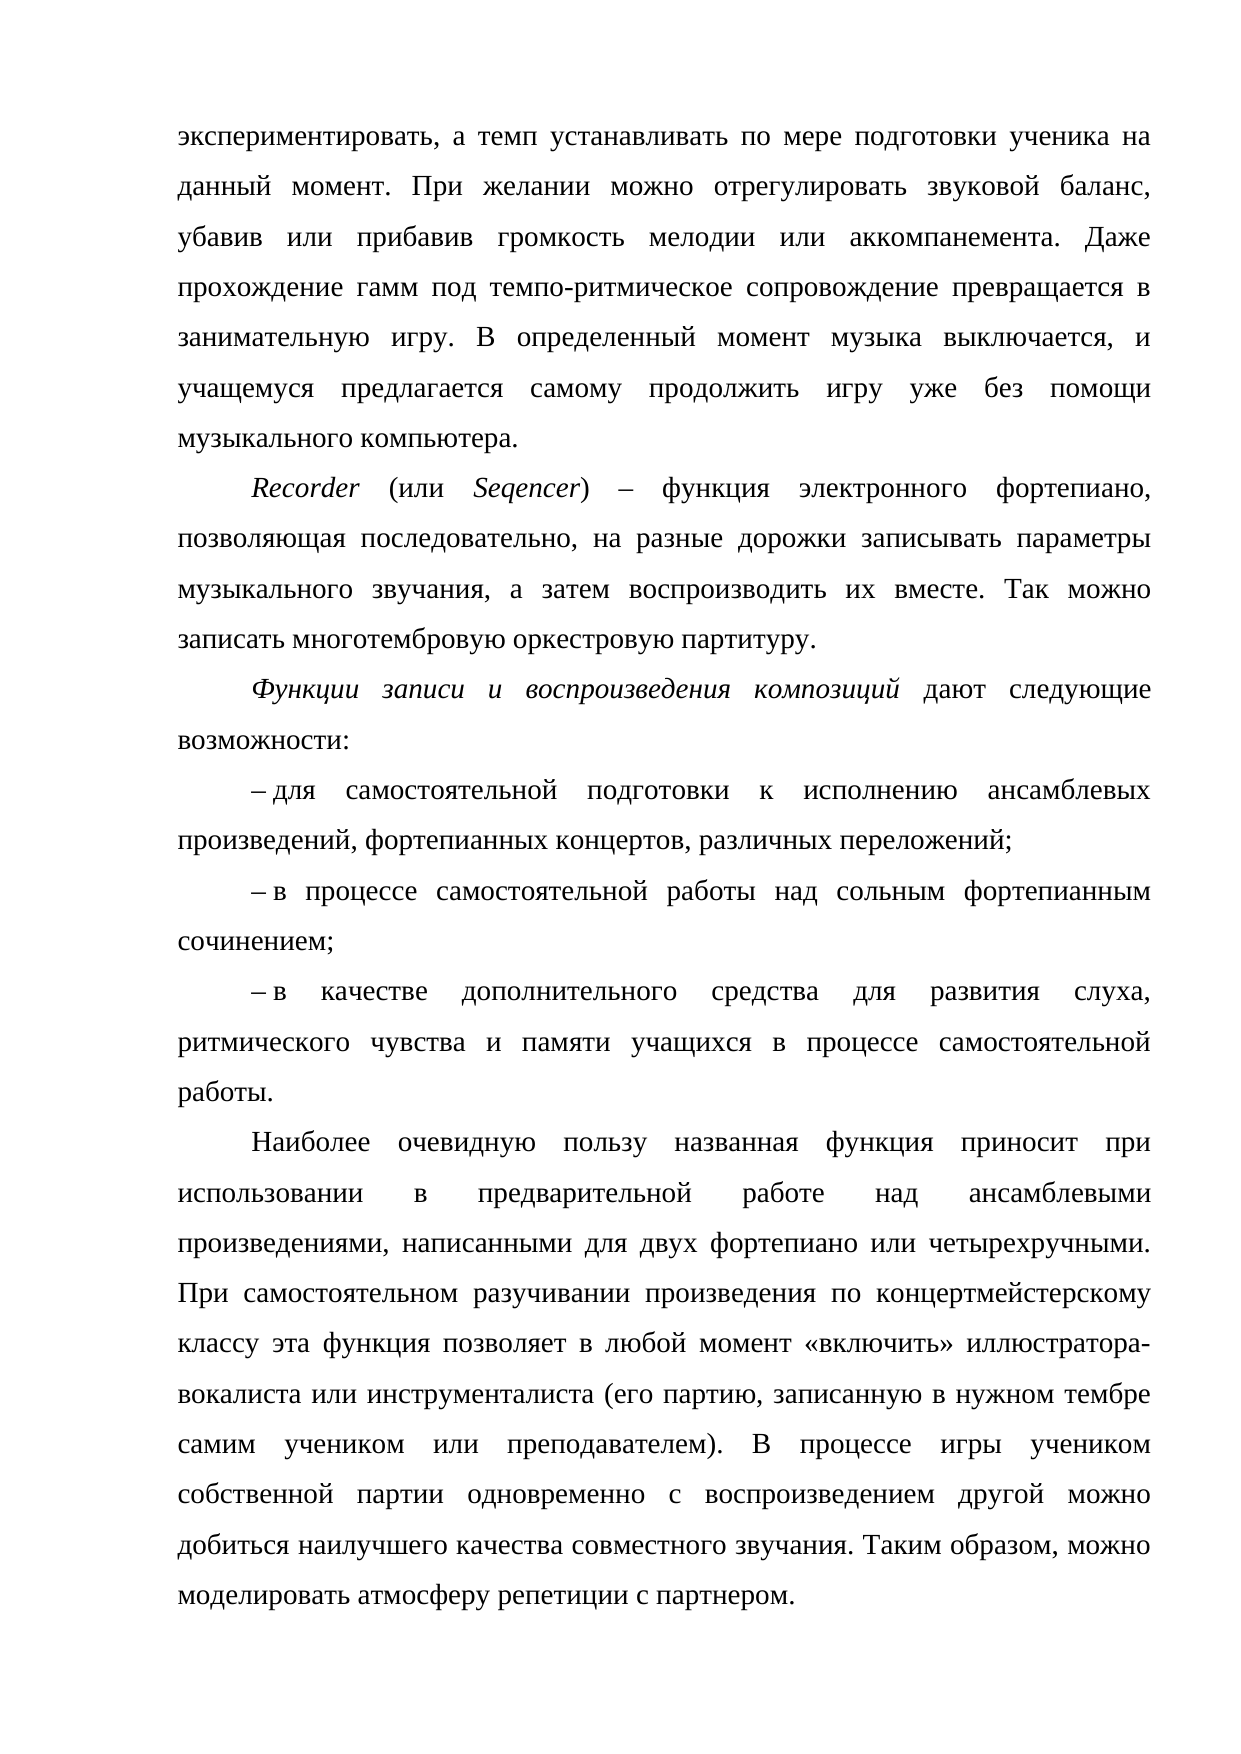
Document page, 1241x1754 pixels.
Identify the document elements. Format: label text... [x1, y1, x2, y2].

text – в процессе самостоятельной работы над сольным фортепианным сочинением; [177, 873, 1152, 957]
text – в качестве дополнительного средства для развития слуха, ритмического чувства и памяти учащихся в процессе самостоятельной работы. [177, 973, 1152, 1108]
text – для самостоятельной подготовки к исполнению ансамблевых произведений, фортепианных концертов, различных переложений; [177, 772, 1152, 856]
text Наиболее очевидную пользу названная функция приносит при использовании в предварительной работе над ансамблевыми произведениями, написанными для двух фортепиано или четырехручными. При самостоятельном разучивании произведения по концертмейстерскому классу эта функция позволяет в любой момент «включить» иллюстратора-вокалиста или инструменталиста (его партию, записанную в нужном тембре самим учеником или преподавателем). В процессе игры учеником собственной партии одновременно с воспроизведением другой можно добиться наилучшего качества совместного звучания. Таким образом, можно моделировать атмосферу репетиции с партнером. [177, 1124, 1152, 1611]
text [177, 118, 1152, 453]
text Функции записи и воспроизведения композиций дают следующие возможности: [177, 672, 1152, 755]
text Recorder (или Seqencer) – функция электронного фортепиано, позволяющая последовательно, на разные дорожки записывать параметры музыкального звучания, а затем воспроизводить их вместе. Так можно записать многотембровую оркестровую партитуру. [177, 470, 1152, 655]
